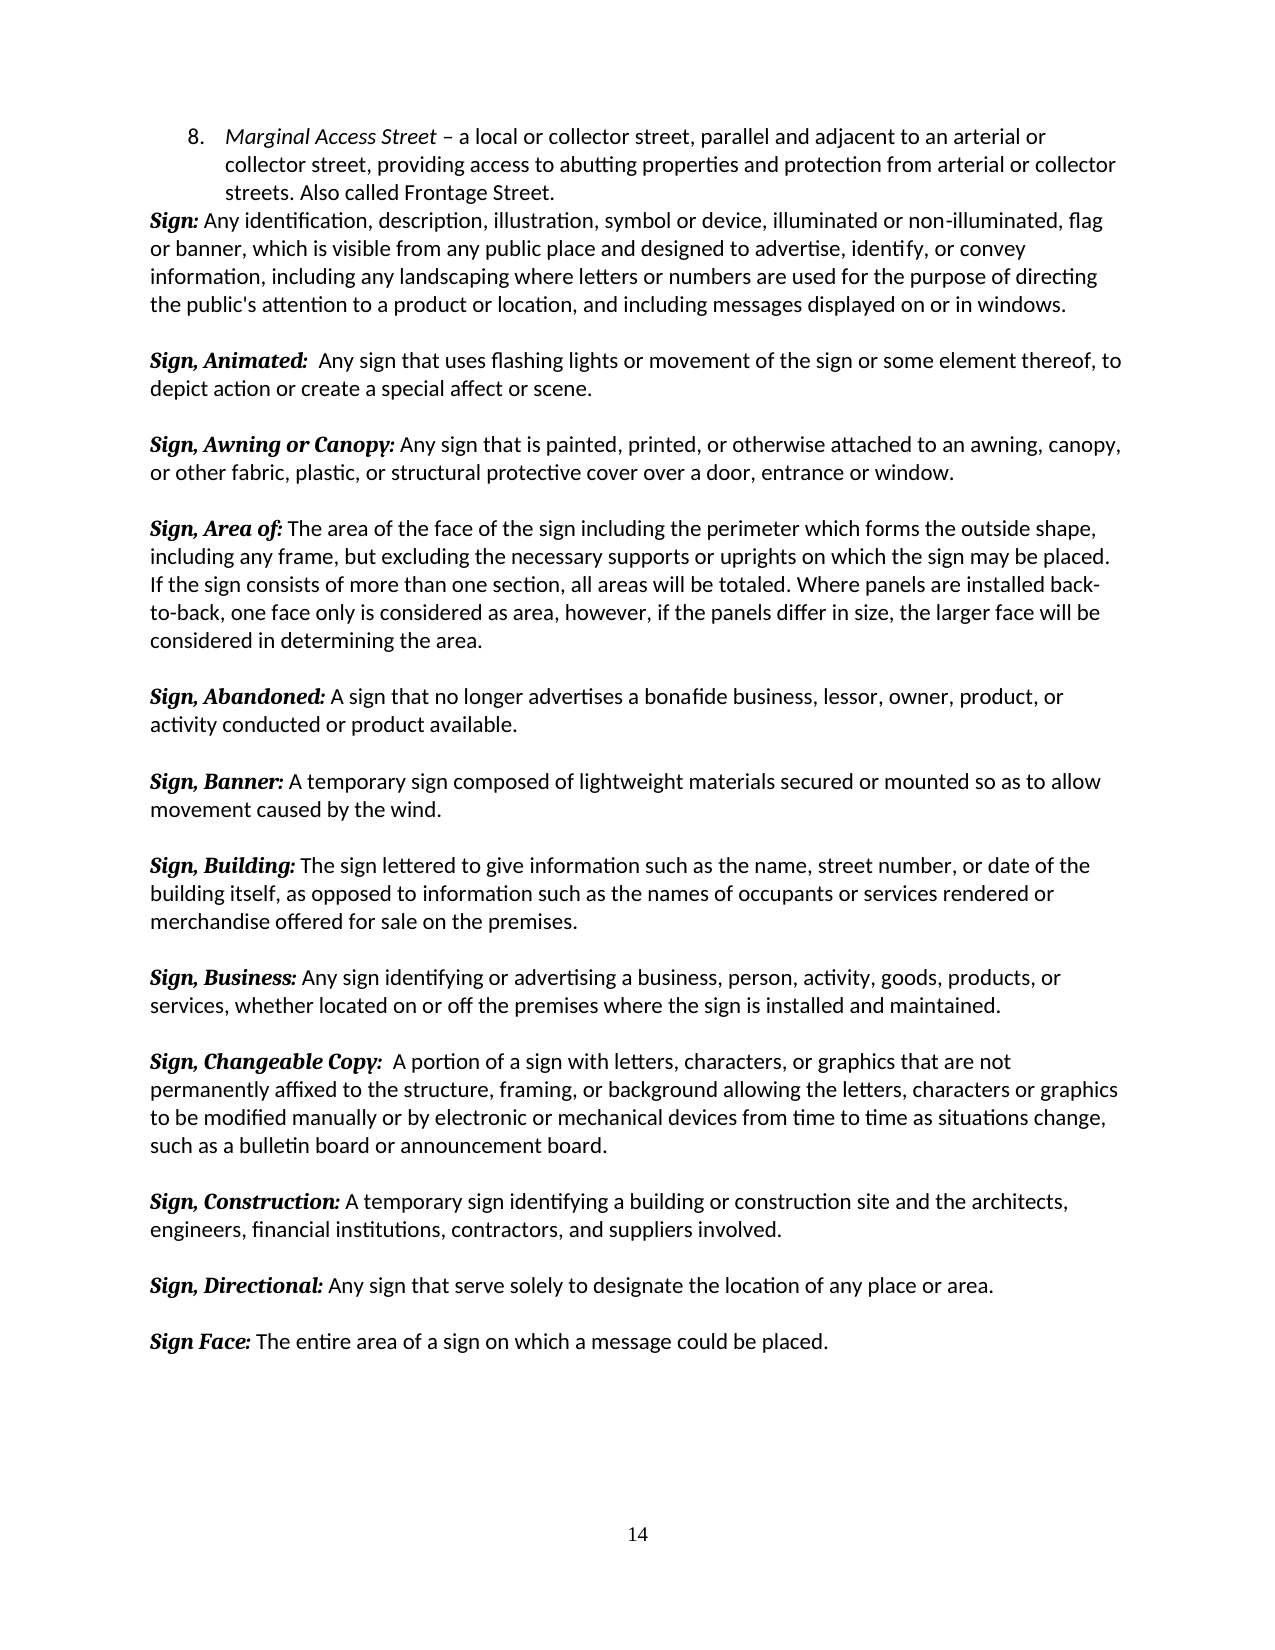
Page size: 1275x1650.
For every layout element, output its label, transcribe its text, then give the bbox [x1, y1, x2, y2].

subtitle Sign, Area of: The area of the face of the sign including the perimeter which forms the outside shape, including any frame, but excluding the necessary supports or uprights on which the sign may be placed. If the sign consists of more than one section, all areas will be totaled. Where panels are installed back-to-back, one face only is considered as area, however, if the panels differ in size, the larger face will be considered in determining the area. [150, 514, 1125, 654]
subtitle Sign, Construction: A temporary sign identifying a building or construction site and the architects, engineers, financial institutions, contractors, and suppliers involved. [150, 1187, 1125, 1243]
subtitle Sign: Any identification, description, illustration, symbol or device, illuminated or non-illuminated, flag or banner, which is visible from any public place and designed to advertise, identify, or convey information, including any landscaping where letters or numbers are used for the purpose of directing the public's attention to a product or location, and including messages displayed on or in windows. [150, 206, 1125, 318]
subtitle Marginal Access Street – a local or collector street, parallel and adjacent to an arterial or collector street, providing access to abutting properties and protection from arterial or collector streets. Also called Frontage Street. [187, 122, 1125, 206]
subtitle Sign, Awning or Canopy: Any sign that is painted, printed, or otherwise attached to an awning, canopy, or other fabric, plastic, or structural protective cover over a door, entrance or window. [150, 430, 1125, 486]
subtitle Sign, Building: The sign lettered to give information such as the name, street number, or date of the building itself, as opposed to information such as the names of occupants or services rendered or merchandise offered for sale on the premises. [150, 851, 1125, 935]
subtitle Sign, Changeable Copy: A portion of a sign with letters, characters, or graphics that are not permanently affixed to the structure, framing, or background allowing the letters, characters or graphics to be modified manually or by electronic or mechanical devices from time to time as situations change, such as a bulletin board or announcement board. [150, 1047, 1125, 1159]
subtitle Sign, Banner: A temporary sign composed of lightweight materials secured or mounted so as to allow movement caused by the wind. [150, 767, 1125, 823]
subtitle Sign, Directional: Any sign that serve solely to designate the location of any place or area. [150, 1271, 1125, 1299]
subtitle Sign Face: The entire area of a sign on which a message could be placed. [150, 1327, 1125, 1356]
subtitle Sign, Business: Any sign identifying or advertising a business, person, activity, goods, products, or services, whether located on or off the premises where the sign is installed and maintained. [150, 963, 1125, 1019]
subtitle Sign, Animated: Any sign that uses flashing lights or movement of the sign or some element thereof, to depict action or create a special affect or scene. [150, 346, 1125, 402]
subtitle Sign, Abandoned: A sign that no longer advertises a bonafide business, lessor, owner, product, or activity conducted or product available. [150, 682, 1125, 767]
